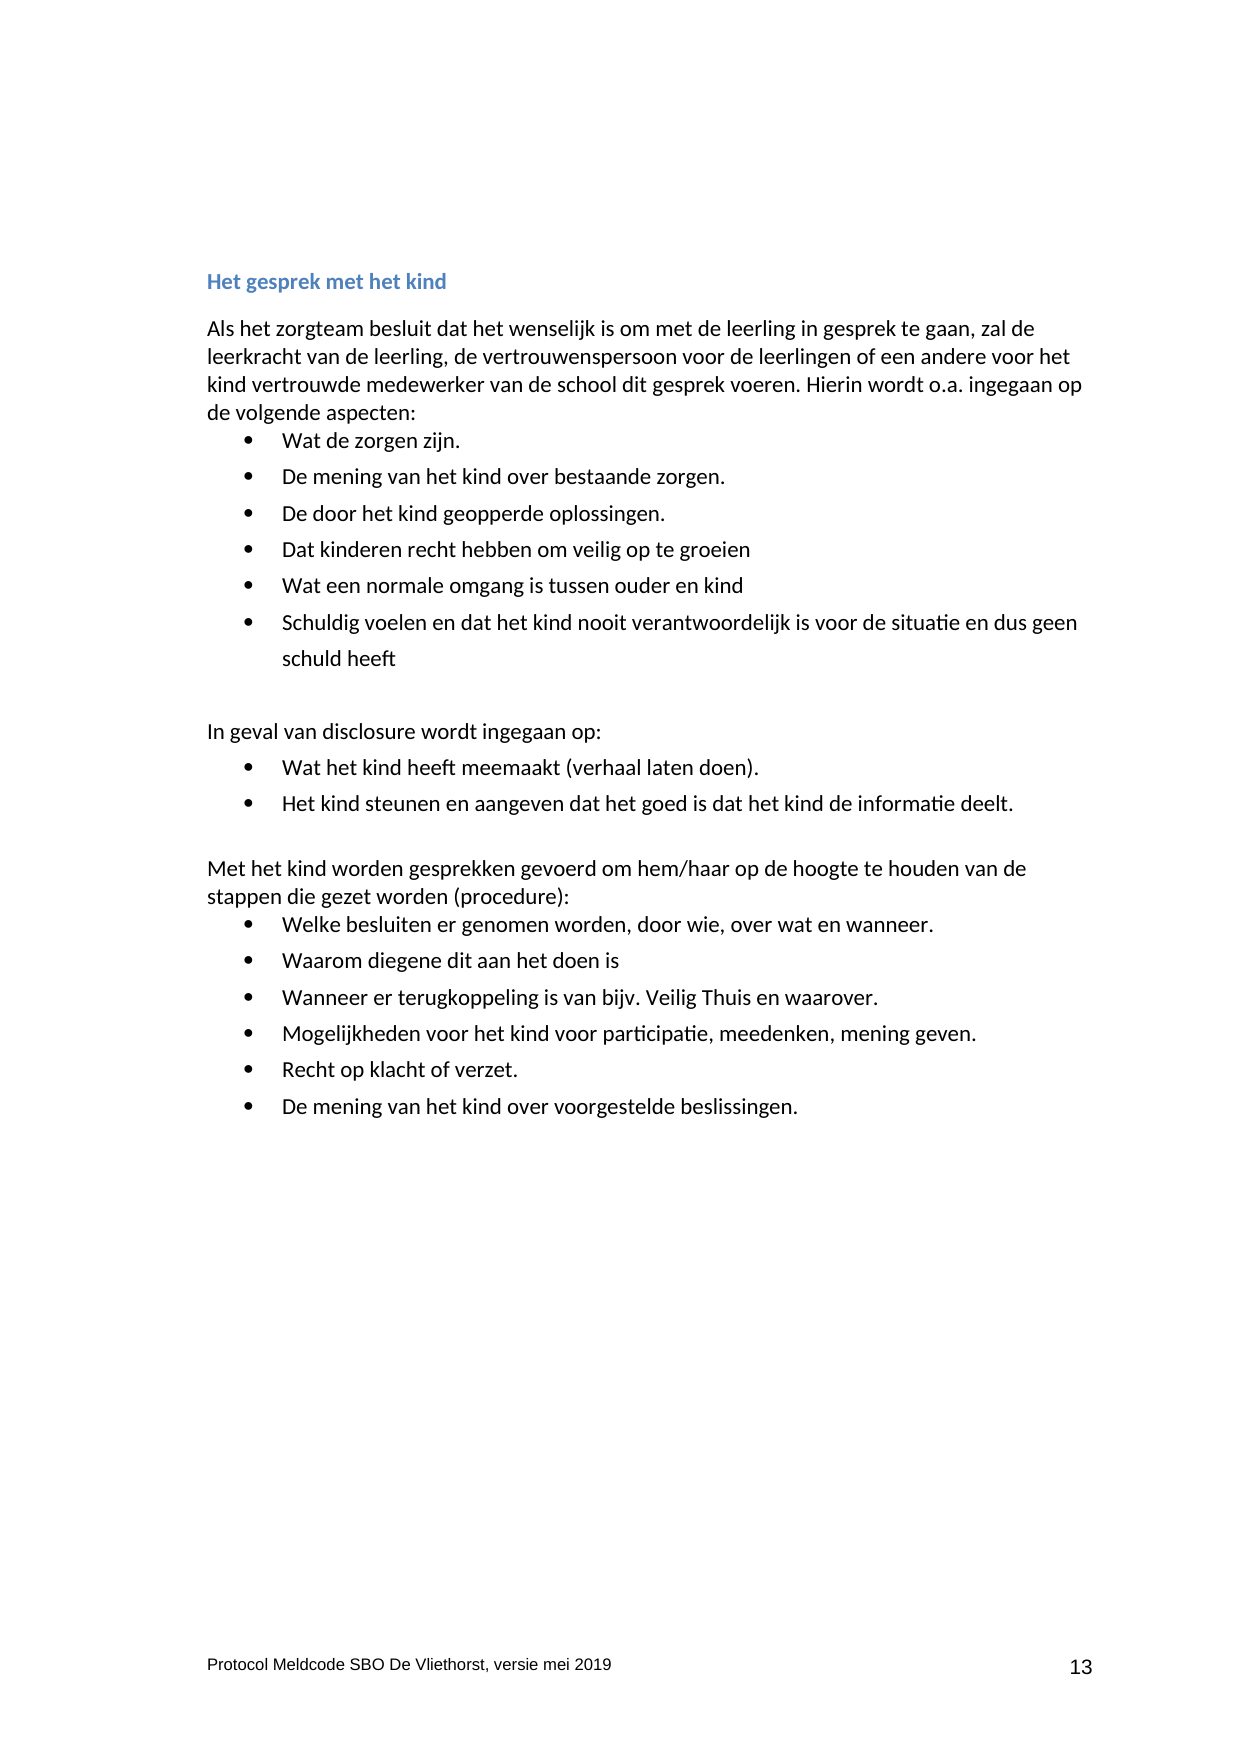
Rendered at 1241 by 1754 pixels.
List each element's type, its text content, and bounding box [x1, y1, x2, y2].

list Wat de zorgen zijn. [244, 426, 1092, 454]
list Wanneer er terugkoppeling is van bijv. Veilig Thuis en waarover. [244, 983, 1092, 1011]
list Het kind steunen en aangeven dat het goed is dat het kind de informatie deelt. [244, 789, 1092, 818]
text Met het kind worden gesprekken gevoerd om hem/haar op de hoogte te houden van de stappen die gezet worden (procedure): [207, 854, 1092, 910]
list Welke besluiten er genomen worden, door wie, over wat en wanneer. [244, 910, 1092, 938]
list De mening van het kind over bestaande zorgen. [244, 462, 1092, 490]
subtitle Het gesprek met het kind [207, 267, 1092, 295]
list De mening van het kind over voorgestelde beslissingen. [244, 1092, 1092, 1120]
list Wat het kind heeft meemaakt (verhaal laten doen). [244, 753, 1092, 781]
text Als het zorgteam besluit dat het wenselijk is om met de leerling in gesprek te gaan, zal de leerkracht van de leerling, de vertrouwenspersoon voor de leerlingen of een andere voor het kind vertrouwde medewerker van de school dit gesprek voeren. Hierin wordt o.a. ingegaan op de volgende aspecten: [207, 314, 1092, 426]
list Recht op klacht of verzet. [244, 1055, 1092, 1083]
list Waarom diegene dit aan het doen is [244, 946, 1092, 974]
list Dat kinderen recht hebben om veilig op te groeien [244, 535, 1092, 563]
list Mogelijkheden voor het kind voor participatie, meedenken, mening geven. [244, 1019, 1092, 1047]
list De door het kind geopperde oplossingen. [244, 499, 1092, 527]
list Wat een normale omgang is tussen ouder en kind [244, 571, 1092, 599]
list In geval van disclosure wordt ingegaan op: [207, 717, 1092, 745]
list Schuldig voelen en dat het kind nooit verantwoordelijk is voor de situatie en dus geen schuld heeft [244, 608, 1092, 672]
